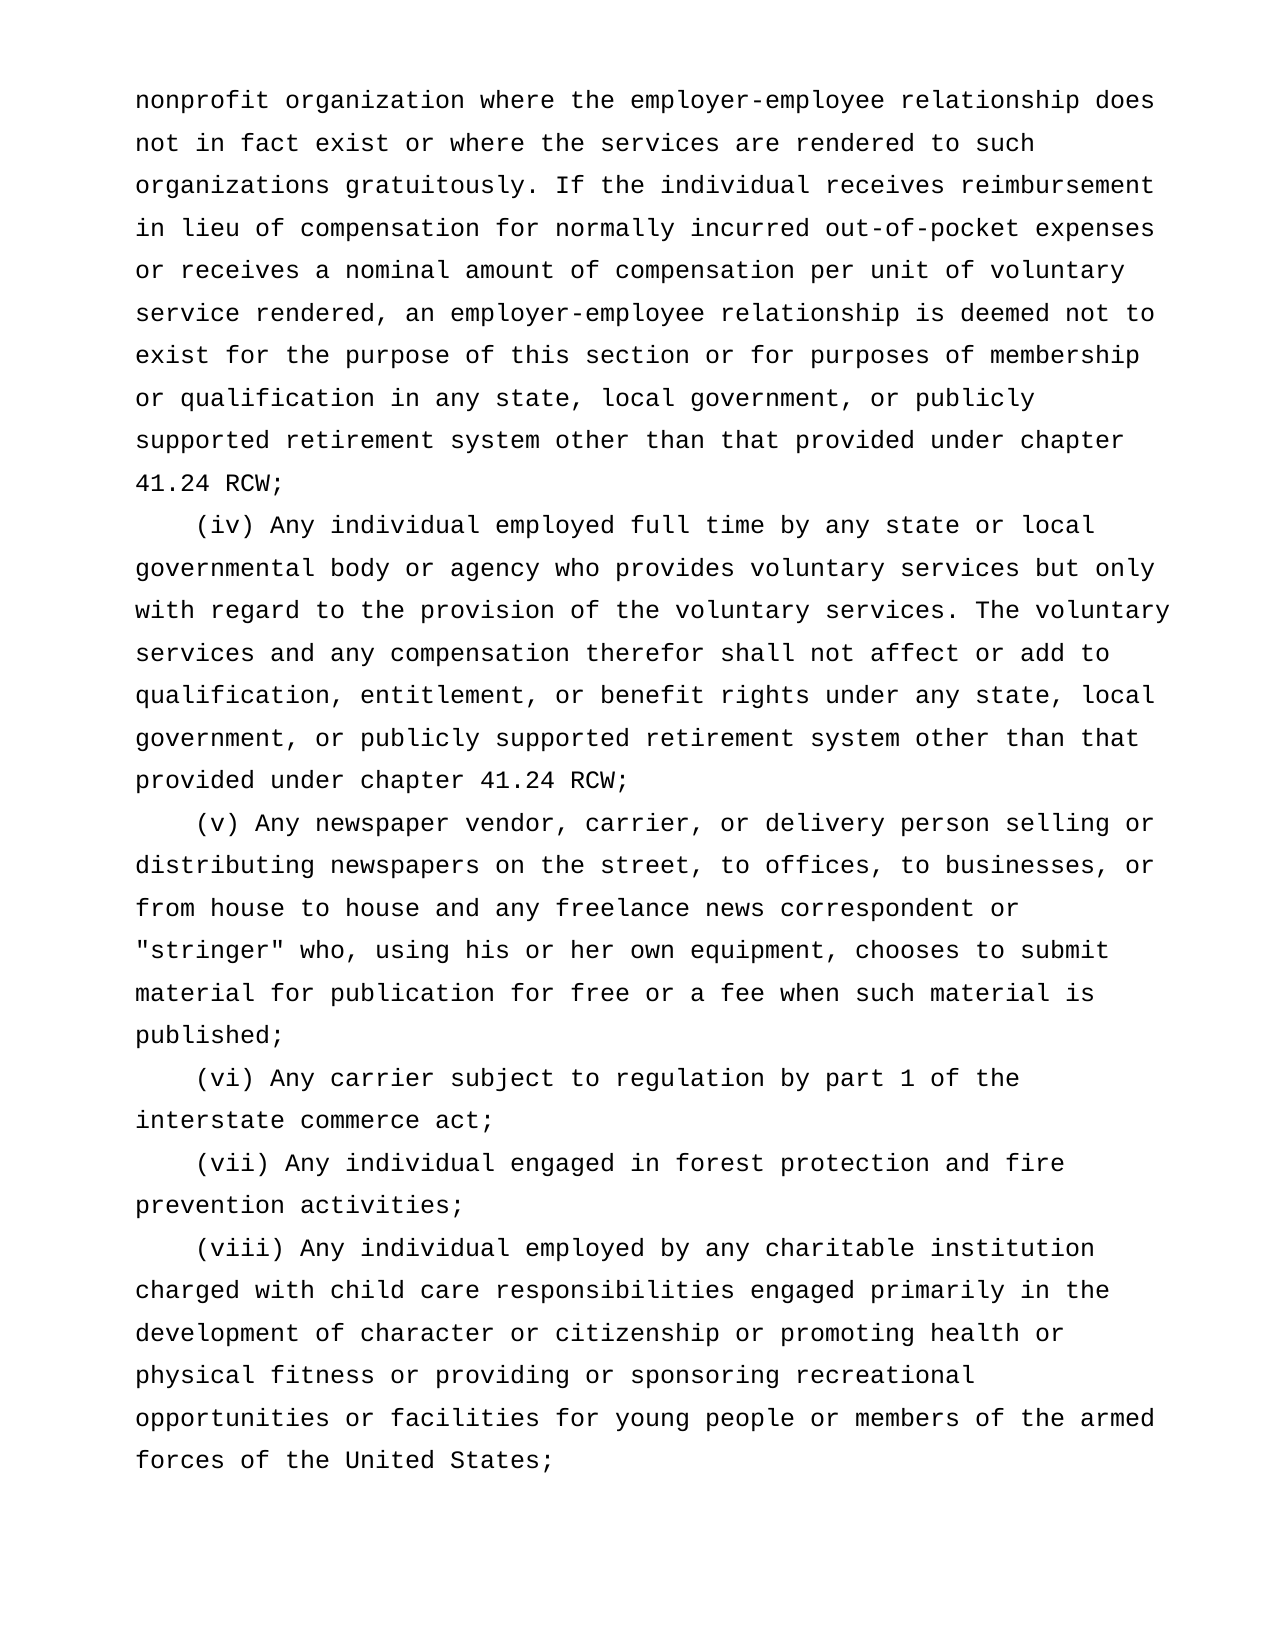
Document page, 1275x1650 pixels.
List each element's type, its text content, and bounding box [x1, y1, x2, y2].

text (iv) Any individual employed full time by any state or local governmental body or agency who provides voluntary services but only with regard to the provision of the voluntary services. The voluntary services and any compensation therefor shall not affect or add to qualification, entitlement, or benefit rights under any state, local government, or publicly supported retirement system other than that provided under chapter 41.24 RCW; [135, 500, 1170, 797]
text (vii) Any individual engaged in forest protection and fire prevention activities; [135, 1137, 1170, 1222]
text (viii) Any individual employed by any charitable institution charged with child care responsibilities engaged primarily in the development of character or citizenship or promoting health or physical fitness or providing or sponsoring recreational opportunities or facilities for young people or members of the armed forces of the United States; [135, 1222, 1170, 1477]
text (vi) Any carrier subject to regulation by part 1 of the interstate commerce act; [135, 1052, 1170, 1137]
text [135, 75, 1170, 500]
text (v) Any newspaper vendor, carrier, or delivery person selling or distributing newspapers on the street, to offices, to businesses, or from house to house and any freelance news correspondent or "stringer" who, using his or her own equipment, chooses to submit material for publication for free or a fee when such material is published; [135, 797, 1170, 1052]
